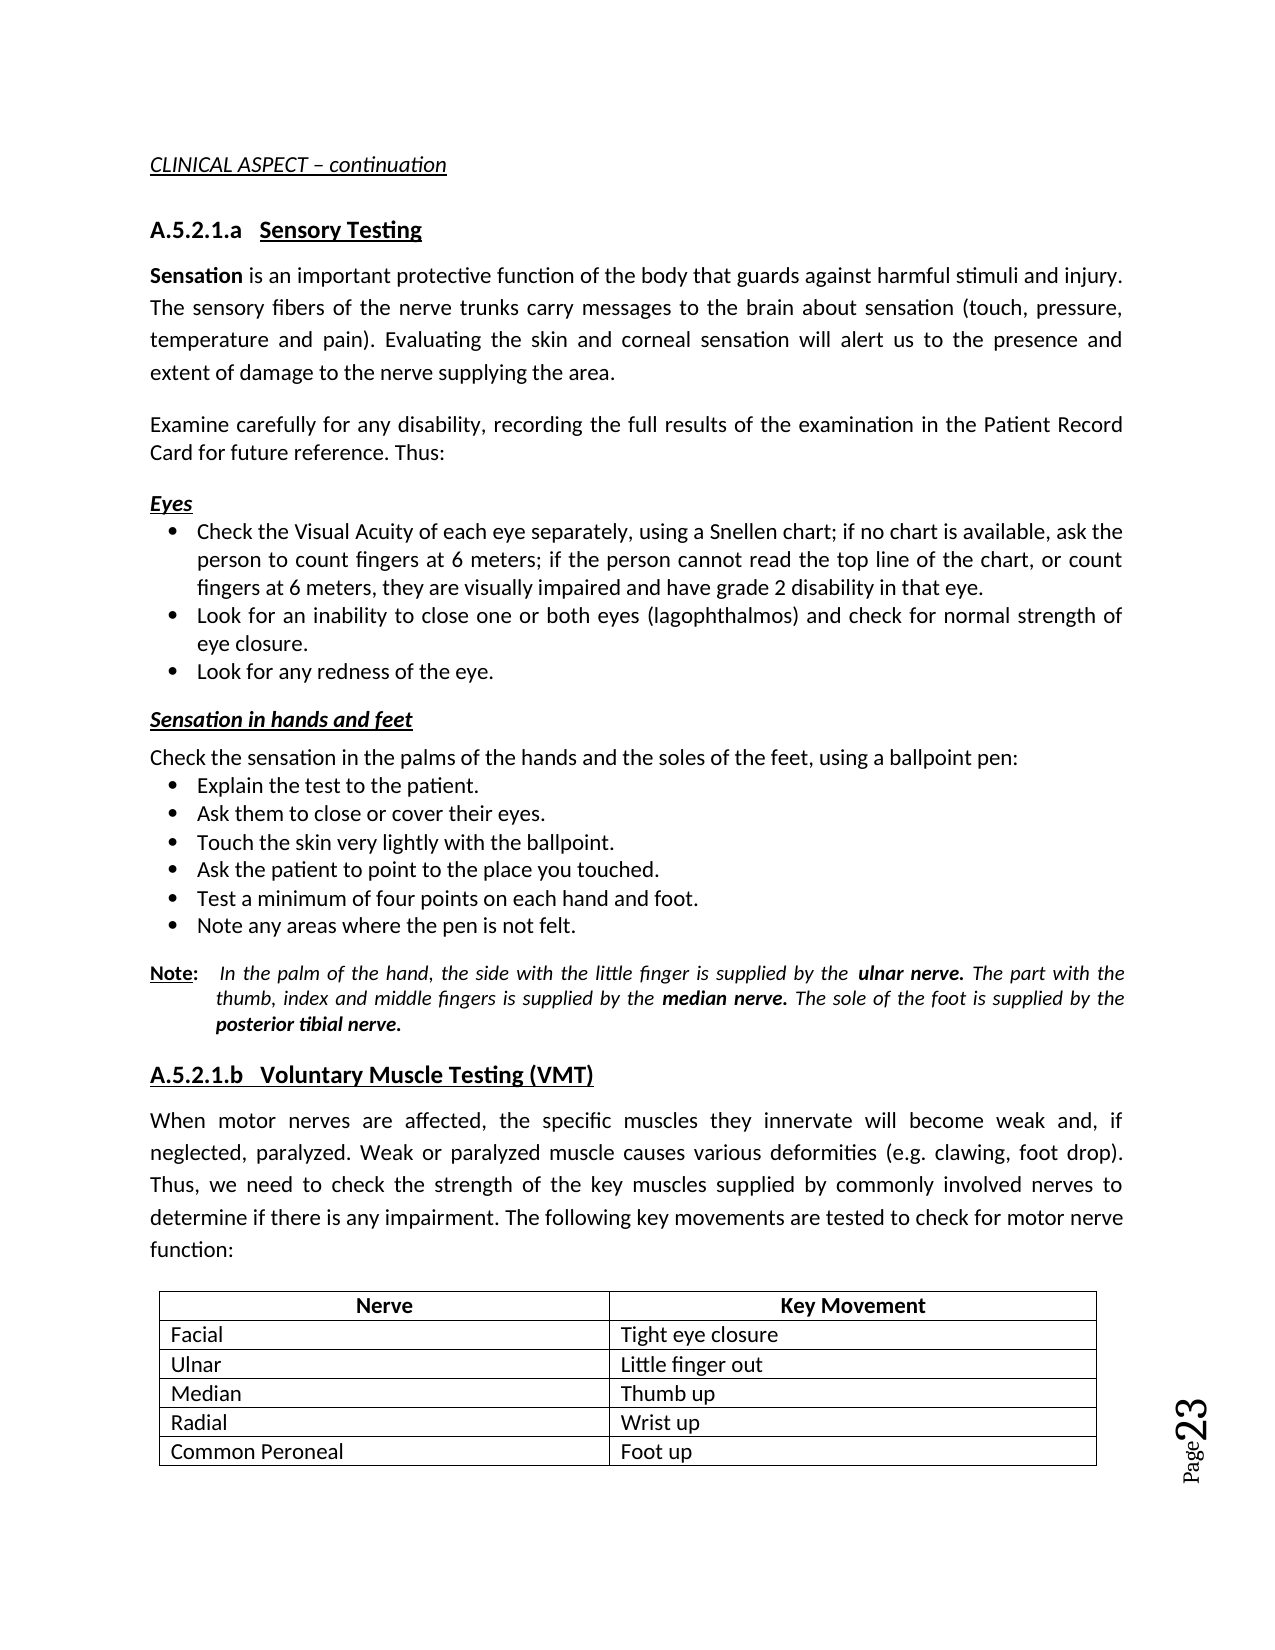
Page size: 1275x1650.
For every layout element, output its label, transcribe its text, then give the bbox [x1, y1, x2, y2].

table_cell Little finger out [610, 1350, 1096, 1378]
list Ask them to close or cover their eyes. [169, 799, 1125, 828]
list Look for any redness of the eye. [169, 657, 1125, 685]
text Note: In the palm of the hand, the side with the little finger is supplied by the ulnar nerve. The part with the thumb, index and middle fingers is supplied by the median nerve. The sole of the foot is supplied by the posterior tibial nerve. [150, 960, 1125, 1036]
list Explain the test to the patient. [169, 772, 1125, 799]
text A.5.2.1.a Sensory Testing [150, 214, 1125, 245]
list Test a minimum of four points on each hand and foot. [169, 884, 1125, 912]
text Examine carefully for any disability, recording the full results of the examination in the Patient Record Card for future reference. Thus: [150, 410, 1125, 466]
text When motor nerves are affected, the specific muscles they innervate will become weak and, if neglected, paralyzed. Weak or paralyzed muscle causes various deformities (e.g. clawing, foot drop). Thus, we need to check the strength of the key muscles supplied by commonly involved nerves to determine if there is any impairment. The following key movements are tested to check for motor nerve function: [150, 1106, 1125, 1263]
table_header Nerve [160, 1292, 609, 1319]
list Look for an inability to close one or both eyes (lagophthalmos) and check for normal strength of eye closure. [169, 601, 1125, 657]
table_cell Thumb up [610, 1379, 1096, 1407]
list Check the Visual Acuity of each eye separately, using a Snellen chart; if no chart is available, ask the person to count fingers at 6 meters; if the person cannot read the top line of the chart, or count fingers at 6 meters, they are visually impaired and have grade 2 disability in that eye. [169, 517, 1125, 601]
table_cell Ulnar [160, 1350, 609, 1378]
table_cell Facial [160, 1321, 609, 1349]
table_header Key Movement [610, 1292, 1096, 1319]
table_cell Tight eye closure [610, 1321, 1096, 1349]
text A.5.2.1.b Voluntary Muscle Testing (VMT) [150, 1059, 1125, 1090]
text Eyes [150, 489, 1125, 517]
table_cell Foot up [610, 1437, 1096, 1465]
table_cell Common Peroneal [160, 1437, 609, 1465]
table_cell Wrist up [610, 1408, 1096, 1436]
table_cell Median [160, 1379, 609, 1407]
text Sensation in hands and feet [150, 705, 1125, 733]
list Note any areas where the pen is not felt. [169, 912, 1125, 940]
text Sensation is an important protective function of the body that guards against harmful stimuli and injury. The sensory fibers of the nerve trunks carry messages to the brain about sensation (touch, pressure, temperature and pain). Evaluating the skin and corneal sensation will alert us to the presence and extent of damage to the nerve supplying the area. [150, 261, 1125, 386]
list Touch the skin very lightly with the ballpoint. [169, 828, 1125, 856]
table_cell Radial [160, 1408, 609, 1436]
text Check the sensation in the palms of the hands and the soles of the feet, using a ballpoint pen: [150, 743, 1125, 772]
text CLINICAL ASPECT – continuation [150, 150, 1125, 178]
list Ask the patient to point to the place you touched. [169, 856, 1125, 884]
